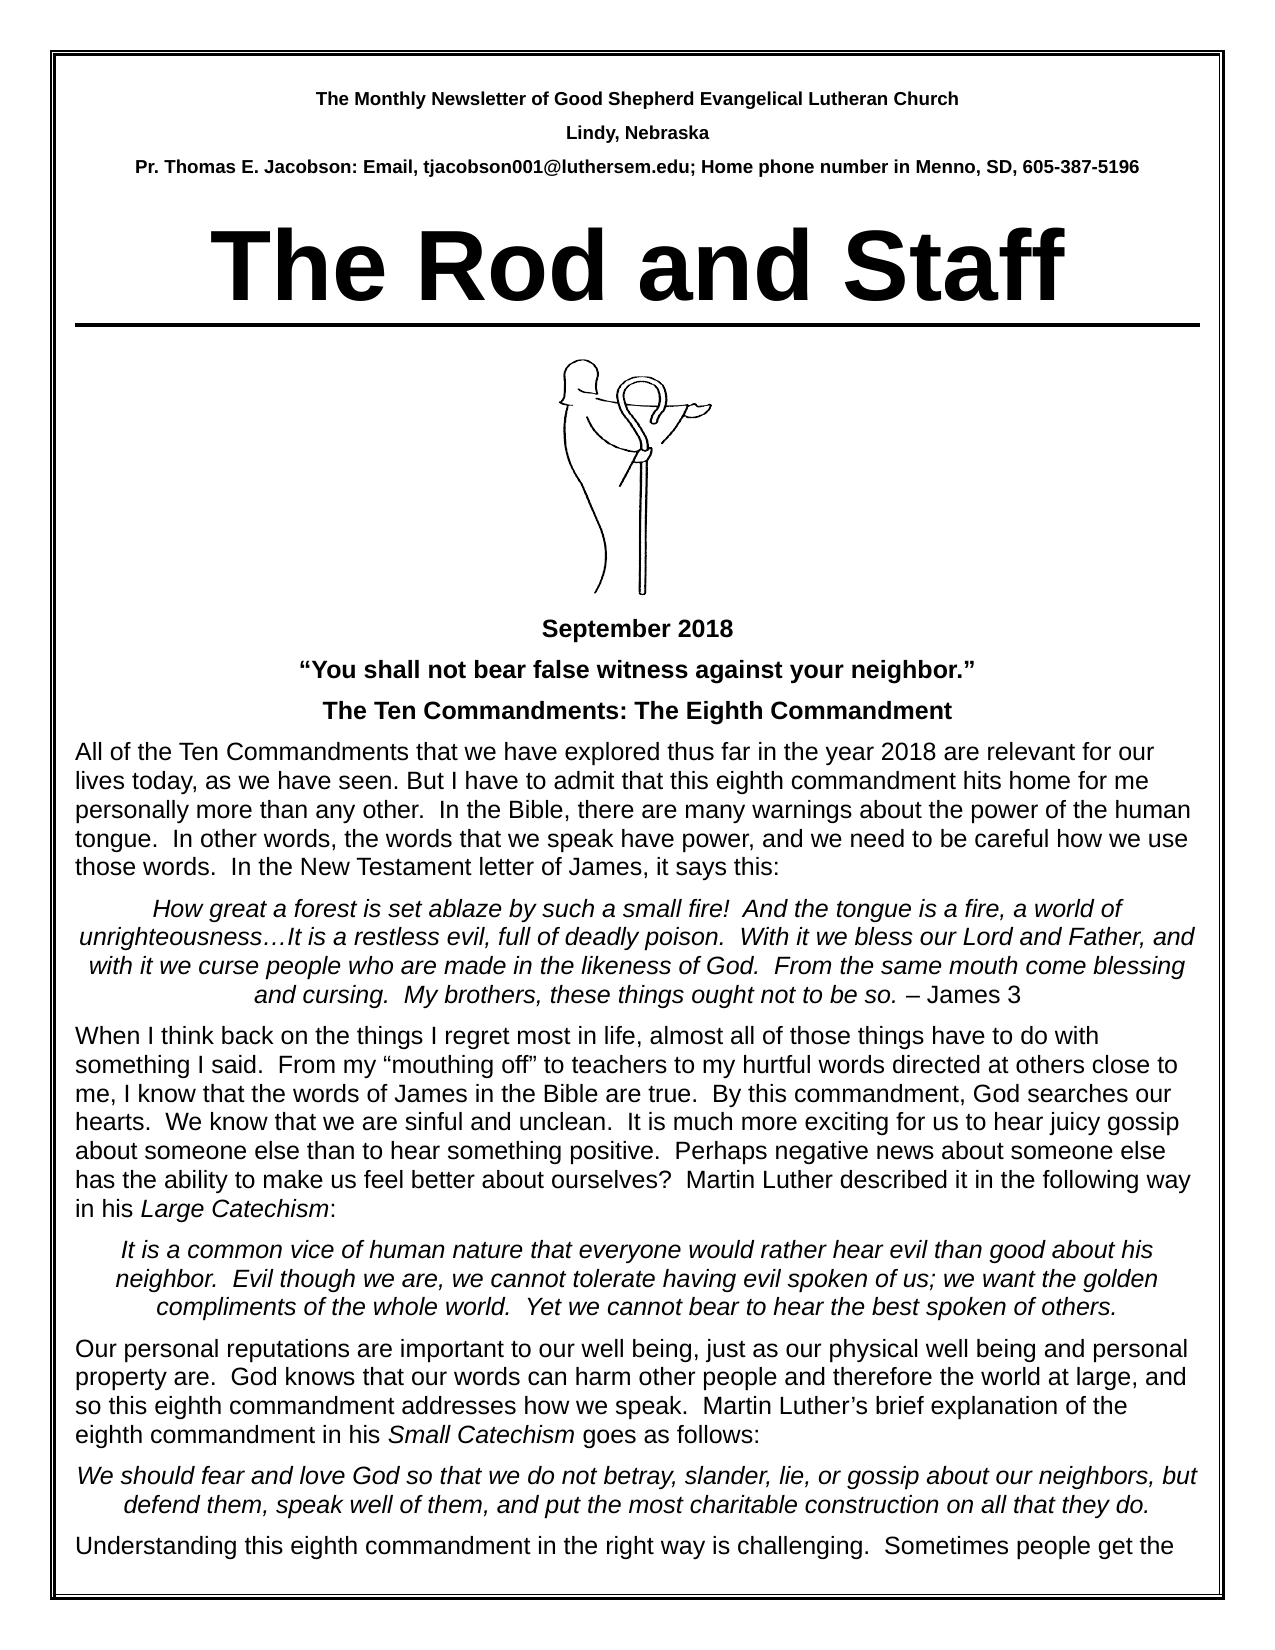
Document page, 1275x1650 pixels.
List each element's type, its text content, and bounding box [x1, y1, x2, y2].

text How great a forest is set ablaze by such a small fire! And the tongue is a fire, a world of unrighteousness…It is a restless evil, full of deadly poison. With it we bless our Lord and Father, and with it we curse people who are made in the likeness of God. From the same mouth come blessing and cursing. My brothers, these things ought not to be so. – James 3 [75, 893, 1200, 1008]
text The Rod and Staff [75, 206, 1200, 323]
text September 2018 [75, 613, 1200, 642]
picture [554, 355, 721, 601]
text The Ten Commandments: The Eighth Commandment [75, 696, 1200, 725]
text Lindy, Nebraska [75, 122, 1200, 143]
text When I think back on the things I regret most in life, almost all of those things have to do with something I said. From my “mouthing off” to teachers to my hurtful words directed at others close to me, I know that the words of James in the Bible are true. By this commandment, God searches our hearts. We know that we are sinful and unclean. It is much more exciting for us to hear juicy gossip about someone else than to hear something positive. Perhaps negative news about someone else has the ability to make us feel better about ourselves? Martin Luther described it in the following way in his Large Catechism: [75, 1021, 1200, 1222]
text Pr. Thomas E. Jacobson: Email, tjacobson001@luthersem.edu; Home phone number in Menno, SD, 605-387-5196 [75, 156, 1200, 177]
text The Monthly Newsletter of Good Shepherd Evangelical Lutheran Church [75, 87, 1200, 109]
text “You shall not bear false witness against your neighbor.” [75, 655, 1200, 683]
text It is a common vice of human nature that everyone would rather hear evil than good about his neighbor. Evil though we are, we cannot tolerate having evil spoken of us; we want the golden compliments of the whole world. Yet we cannot bear to hear the best spoken of others. [75, 1235, 1200, 1321]
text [75, 1531, 1200, 1560]
text We should fear and love God so that we do not betray, slander, lie, or gossip about our neighbors, but defend them, speak well of them, and put the most charitable construction on all that they do. [75, 1461, 1200, 1518]
text Our personal reputations are important to our well being, just as our physical well being and personal property are. God knows that our words can harm other people and therefore the world at large, and so this eighth commandment addresses how we speak. Martin Luther’s brief explanation of the eighth commandment in his Small Catechism goes as follows: [75, 1333, 1200, 1448]
text All of the Ten Commandments that we have explored thus far in the year 2018 are relevant for our lives today, as we have seen. But I have to admit that this eighth commandment hits home for me personally more than any other. In the Bible, there are many warnings about the power of the human tongue. In other words, the words that we speak have power, and we need to be careful how we use those words. In the New Testament letter of James, it says this: [75, 737, 1200, 881]
